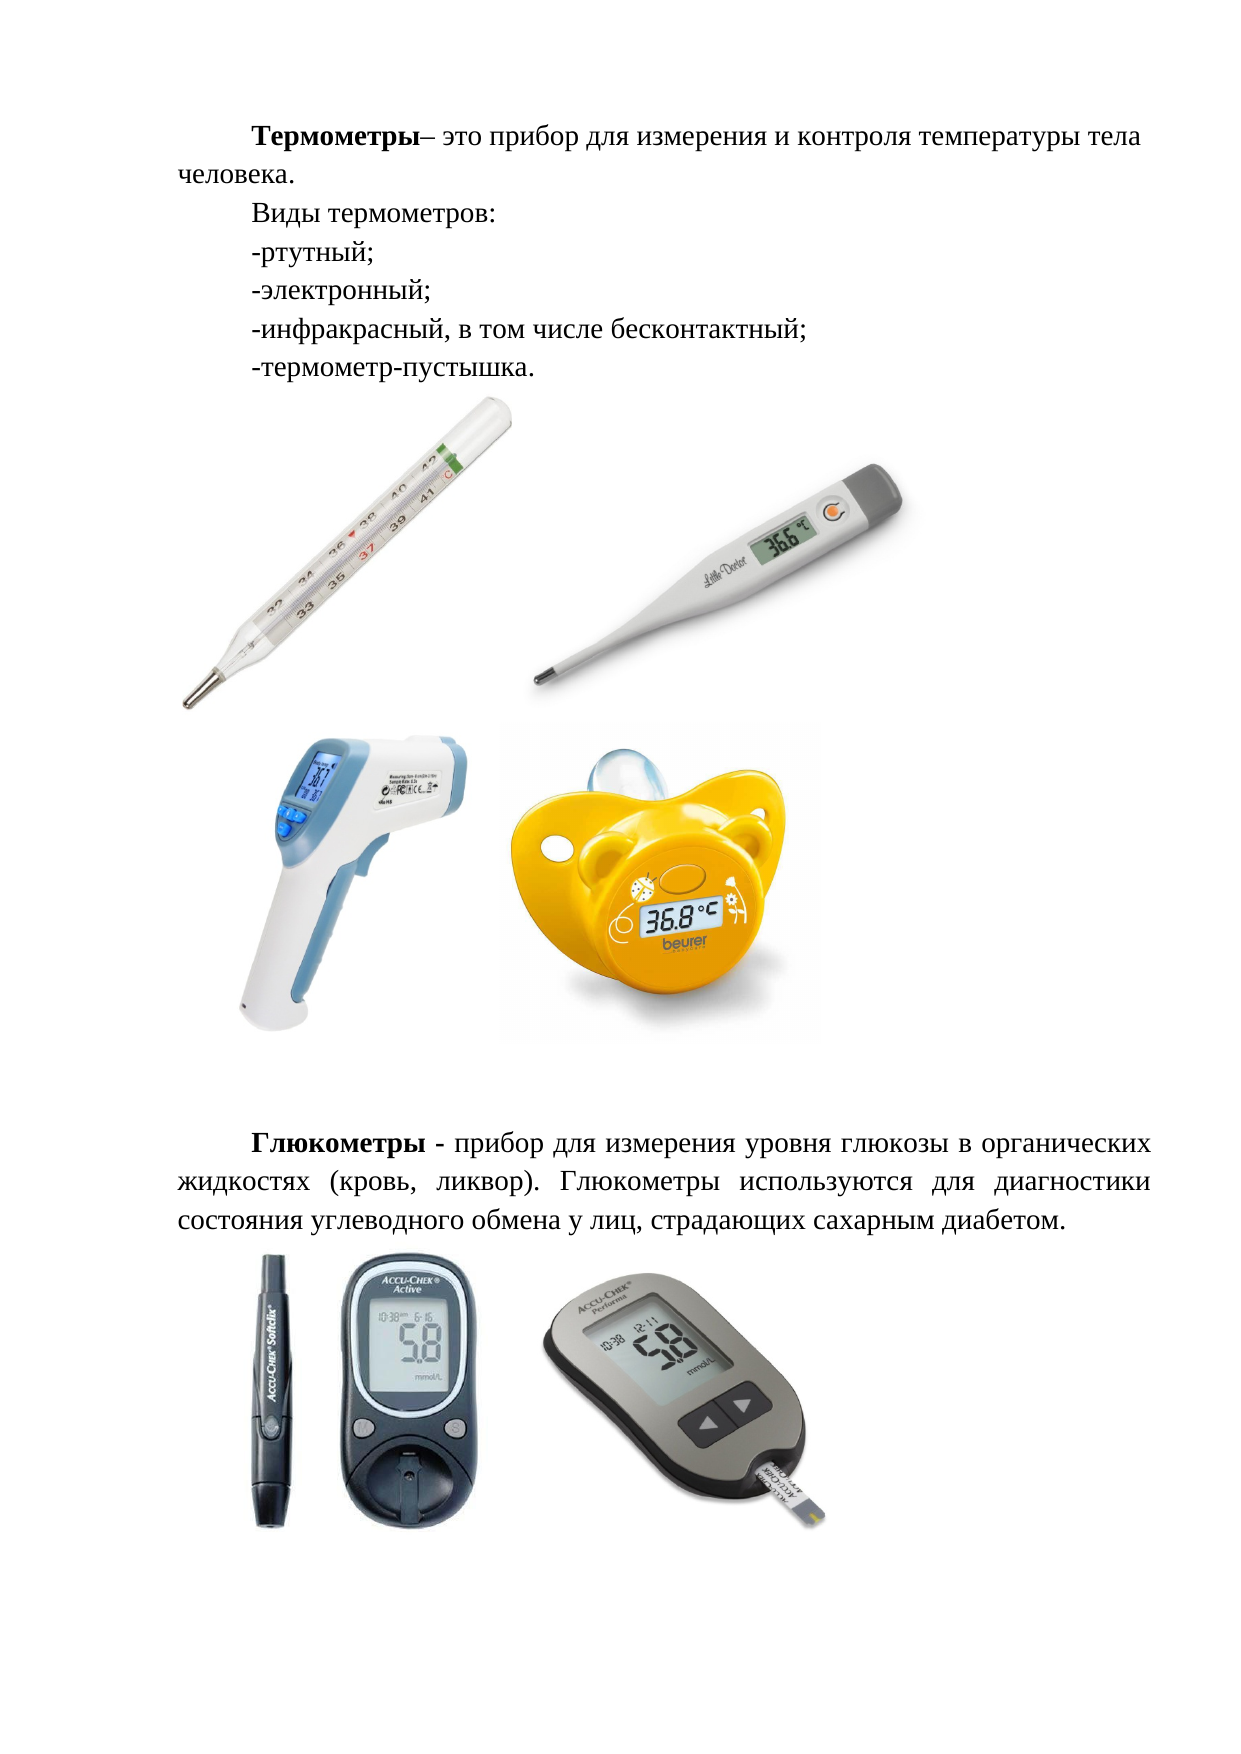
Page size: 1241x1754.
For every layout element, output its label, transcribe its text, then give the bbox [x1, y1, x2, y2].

text -электронный; [177, 272, 1152, 306]
picture [182, 387, 941, 718]
text -инфракрасный, в том числе бесконтактный; [177, 311, 1152, 344]
text Виды термометров: [177, 195, 1152, 229]
text -ртутный; [177, 234, 1152, 267]
text Глюкометры - прибор для измерения уровня глюкозы в органических жидкостях (кровь, ликвор). Глюкометры используются для диагностики состояния углеводного обмена у лиц, страдающих сахарным диабетом. [177, 1197, 1152, 1236]
picture [177, 721, 821, 1044]
text Термометры– это прибор для измерения и контроля температуры тела человека. [177, 118, 1152, 190]
picture [177, 1240, 832, 1538]
text -термометр-пустышка. [177, 349, 1152, 383]
text Глюкометры - прибор для измерения уровня глюкозы в органических жидкостях (кровь, ликвор). Глюкометры используются для диагностики состояния углеводного обмена у лиц, страдающих сахарным диабетом. [177, 1125, 1152, 1164]
